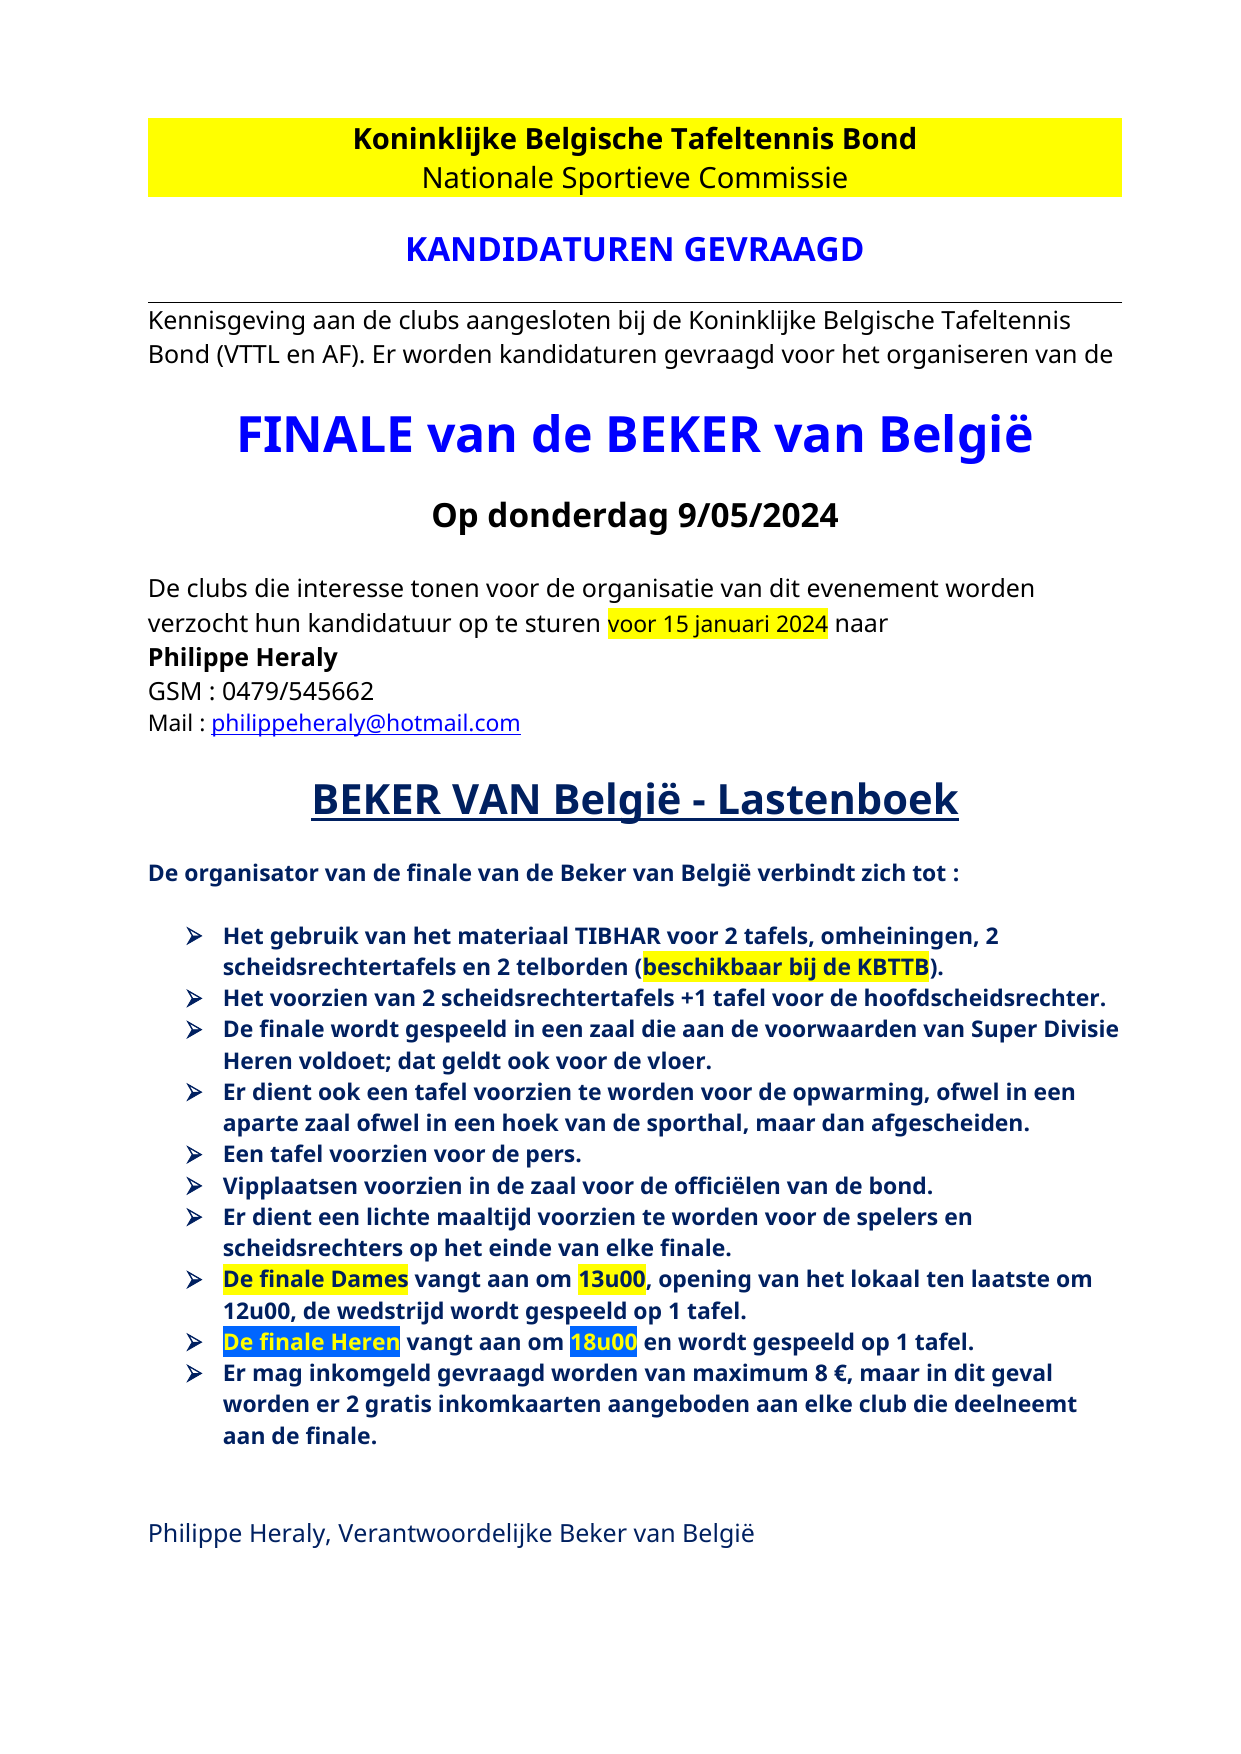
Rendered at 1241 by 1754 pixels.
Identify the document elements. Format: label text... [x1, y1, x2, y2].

list Er mag inkomgeld gevraagd worden van maximum 8 €, maar in dit geval worden er 2 gratis inkomkaarten aangeboden aan elke club die deelneemt aan de finale. [185, 1357, 1122, 1451]
text Philippe Heraly, Verantwoordelijke Beker van België [148, 1514, 1122, 1549]
list Het gebruik van het materiaal TIBHAR voor 2 tafels, omheiningen, 2 scheidsrechtertafels en 2 telborden (beschikbaar bij de KBTTB). [185, 920, 1137, 982]
text Philippe Heraly GSM : 0479/545662 [148, 639, 1122, 707]
text BEKER VAN België - Lastenboek [148, 770, 1122, 827]
list De finale Dames vangt aan om 13u00, opening van het lokaal ten laatste om 12u00, de wedstrijd wordt gespeeld op 1 tafel. [185, 1263, 1122, 1326]
text De clubs die interesse tonen voor de organisatie van dit evenement worden verzocht hun kandidatuur op te sturen voor 15 januari 2024 naar [148, 571, 1122, 639]
text De organisator van de finale van de Beker van België verbindt zich tot : [148, 857, 1122, 888]
list Er dient een lichte maaltijd voorzien te worden voor de spelers en scheidsrechters op het einde van elke finale. [185, 1201, 1122, 1263]
subtitle KANDIDATUREN GEVRAAGD [148, 226, 1122, 271]
list Vipplaatsen voorzien in de zaal voor de officiëlen van de bond. [185, 1170, 1122, 1201]
text Mail : philippeheraly@hotmail.com [148, 707, 1122, 739]
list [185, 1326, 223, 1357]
list Een tafel voorzien voor de pers. [185, 1138, 1122, 1170]
list Het voorzien van 2 scheidsrechtertafels +1 tafel voor de hoofdscheidsrechter. [185, 982, 1122, 1013]
list De finale wordt gespeeld in een zaal die aan de voorwaarden van Super Divisie Heren voldoet; dat geldt ook voor de vloer. [185, 1013, 1122, 1076]
list De finale Heren vangt aan om 18u00 en wordt gespeeld op 1 tafel. [400, 1326, 570, 1357]
list De finale Heren vangt aan om 18u00 en wordt gespeeld op 1 tafel. [637, 1326, 1122, 1357]
text Kennisgeving aan de clubs aangesloten bij de Koninklijke Belgische Tafeltennis Bond (VTTL en AF). Er worden kandidaturen gevraagd voor het organiseren van de [148, 303, 1122, 371]
subtitle FINALE van de BEKER van België [148, 399, 1122, 468]
list Er dient ook een tafel voorzien te worden voor de opwarming, ofwel in een aparte zaal ofwel in een hoek van de sporthal, maar dan afgescheiden. [185, 1076, 1122, 1138]
text Nationale Sportieve Commissie [148, 158, 1122, 197]
text Op donderdag 9/05/2024 [148, 492, 1122, 537]
subtitle Koninklijke Belgische Tafeltennis Bond [148, 118, 1122, 158]
